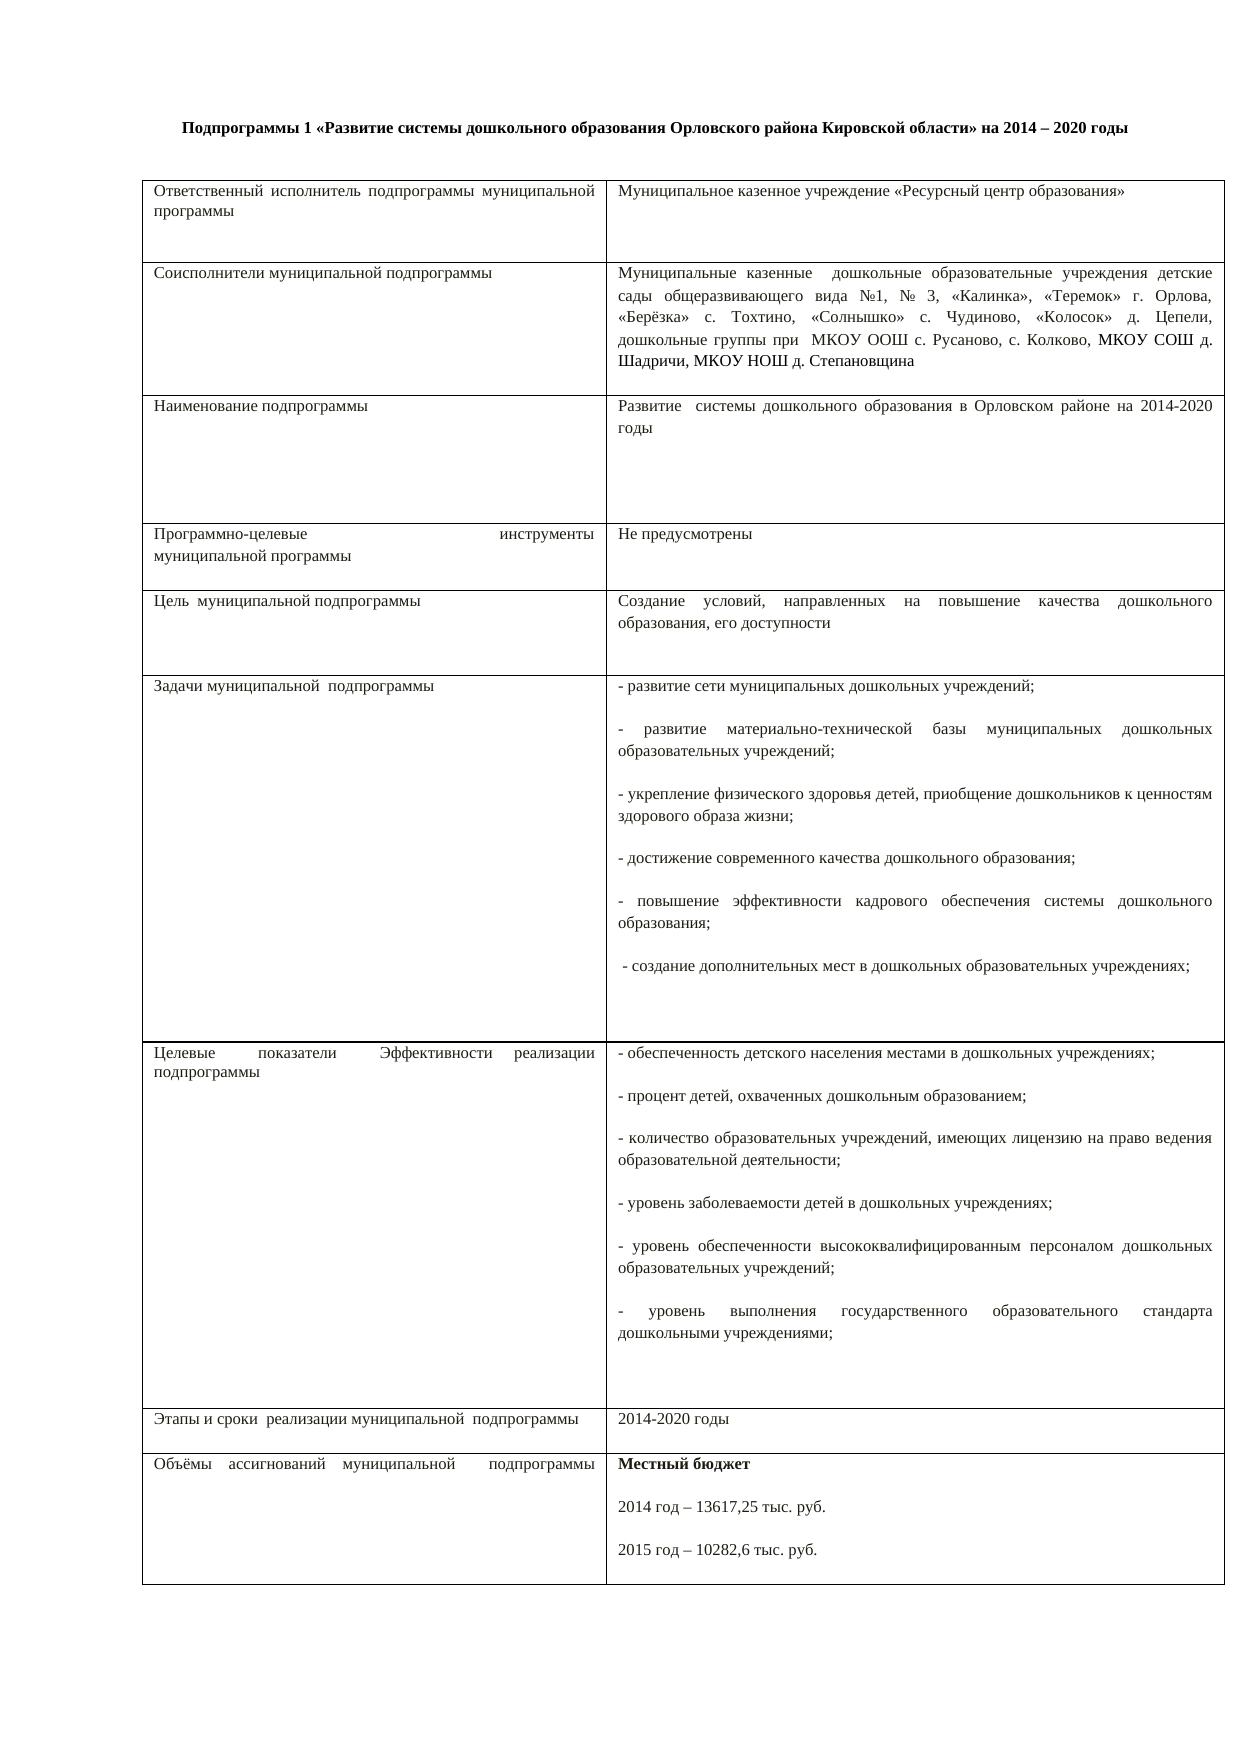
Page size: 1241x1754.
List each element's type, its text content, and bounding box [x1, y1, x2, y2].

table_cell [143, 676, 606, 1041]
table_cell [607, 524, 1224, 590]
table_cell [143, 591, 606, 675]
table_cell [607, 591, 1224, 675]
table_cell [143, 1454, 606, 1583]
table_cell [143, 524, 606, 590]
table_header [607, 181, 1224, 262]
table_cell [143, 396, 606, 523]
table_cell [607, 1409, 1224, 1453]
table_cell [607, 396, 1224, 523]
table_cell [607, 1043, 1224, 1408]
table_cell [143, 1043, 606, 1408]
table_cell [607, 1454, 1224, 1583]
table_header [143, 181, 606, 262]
text Подпрограммы 1 «Развитие системы дошкольного образования Орловского района Кировской области» на 2014 – 2020 годы [148, 118, 1162, 137]
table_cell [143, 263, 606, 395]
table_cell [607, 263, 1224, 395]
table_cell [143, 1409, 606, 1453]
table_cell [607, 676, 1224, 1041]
